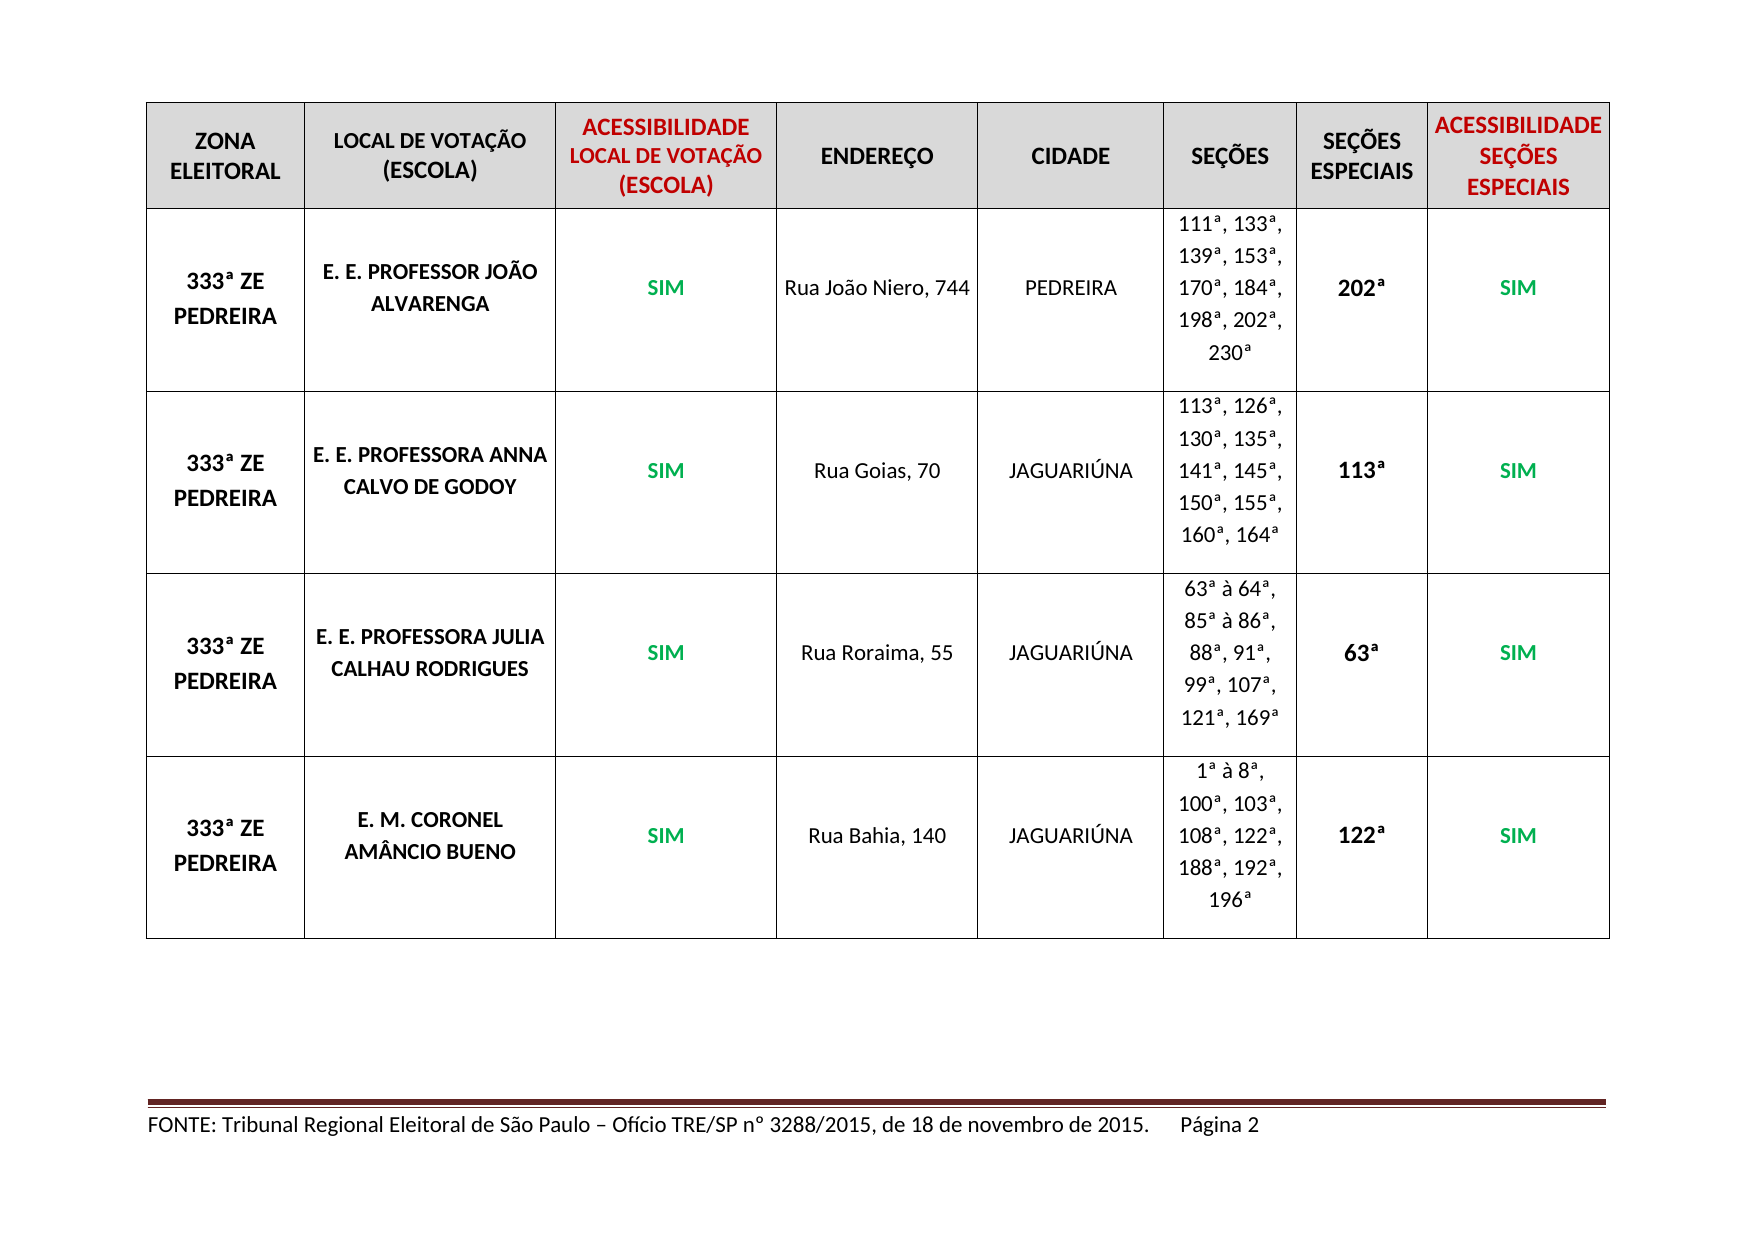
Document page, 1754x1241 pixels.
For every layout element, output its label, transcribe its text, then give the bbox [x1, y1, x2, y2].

table_cell SIM [1428, 574, 1609, 756]
table_cell JAGUARIÚNA [978, 757, 1163, 938]
table_cell SIM [556, 209, 776, 391]
table_header CIDADE [978, 103, 1163, 208]
table_cell 111ª, 133ª, 139ª, 153ª, 170ª, 184ª, 198ª, 202ª, 230ª [1164, 209, 1296, 391]
table_cell 1ª à 8ª, 100ª, 103ª, 108ª, 122ª, 188ª, 192ª, 196ª [1164, 757, 1296, 938]
table_cell E. E. PROFESSOR JOÃO ALVARENGA [305, 209, 555, 391]
table_header ACESSIBILIDADE SEÇÕES ESPECIAIS [1428, 103, 1609, 208]
table_header ZONA ELEITORAL [147, 103, 304, 208]
table_cell 113ª, 126ª, 130ª, 135ª, 141ª, 145ª, 150ª, 155ª, 160ª, 164ª [1164, 392, 1296, 573]
table_cell 333ª ZE PEDREIRA [147, 392, 304, 573]
table_cell SIM [556, 392, 776, 573]
table_cell 333ª ZE PEDREIRA [147, 757, 304, 938]
table_cell JAGUARIÚNA [978, 392, 1163, 573]
table_cell Rua Bahia, 140 [777, 757, 977, 938]
table_cell 63ª à 64ª, 85ª à 86ª, 88ª, 91ª, 99ª, 107ª, 121ª, 169ª [1164, 574, 1296, 756]
table_cell Rua Roraima, 55 [777, 574, 977, 756]
table_cell 202ª [1297, 209, 1427, 391]
table_cell Rua João Niero, 744 [777, 209, 977, 391]
table_cell SIM [556, 574, 776, 756]
table_header ACESSIBILIDADE LOCAL DE VOTAÇÃO (ESCOLA) [556, 103, 776, 208]
table_header ENDEREÇO [777, 103, 977, 208]
table_cell 113ª [1297, 392, 1427, 573]
table_cell SIM [1428, 757, 1609, 938]
table_cell E. M. CORONEL AMÂNCIO BUENO [305, 757, 555, 938]
table_cell PEDREIRA [978, 209, 1163, 391]
table_cell SIM [1428, 392, 1609, 573]
table_cell E. E. PROFESSORA ANNA CALVO DE GODOY [305, 392, 555, 573]
table_cell SIM [556, 757, 776, 938]
table_cell Rua Goias, 70 [777, 392, 977, 573]
table_cell JAGUARIÚNA [978, 574, 1163, 756]
table_cell SIM [1428, 209, 1609, 391]
table_header SEÇÕES ESPECIAIS [1297, 103, 1427, 208]
table_cell 63ª [1297, 574, 1427, 756]
table_cell 333ª ZE PEDREIRA [147, 574, 304, 756]
table_cell E. E. PROFESSORA JULIA CALHAU RODRIGUES [305, 574, 555, 756]
table_cell 122ª [1297, 757, 1427, 938]
table_header SEÇÕES [1164, 103, 1296, 208]
table_cell 333ª ZE PEDREIRA [147, 209, 304, 391]
table_header LOCAL DE VOTAÇÃO (ESCOLA) [305, 103, 555, 208]
